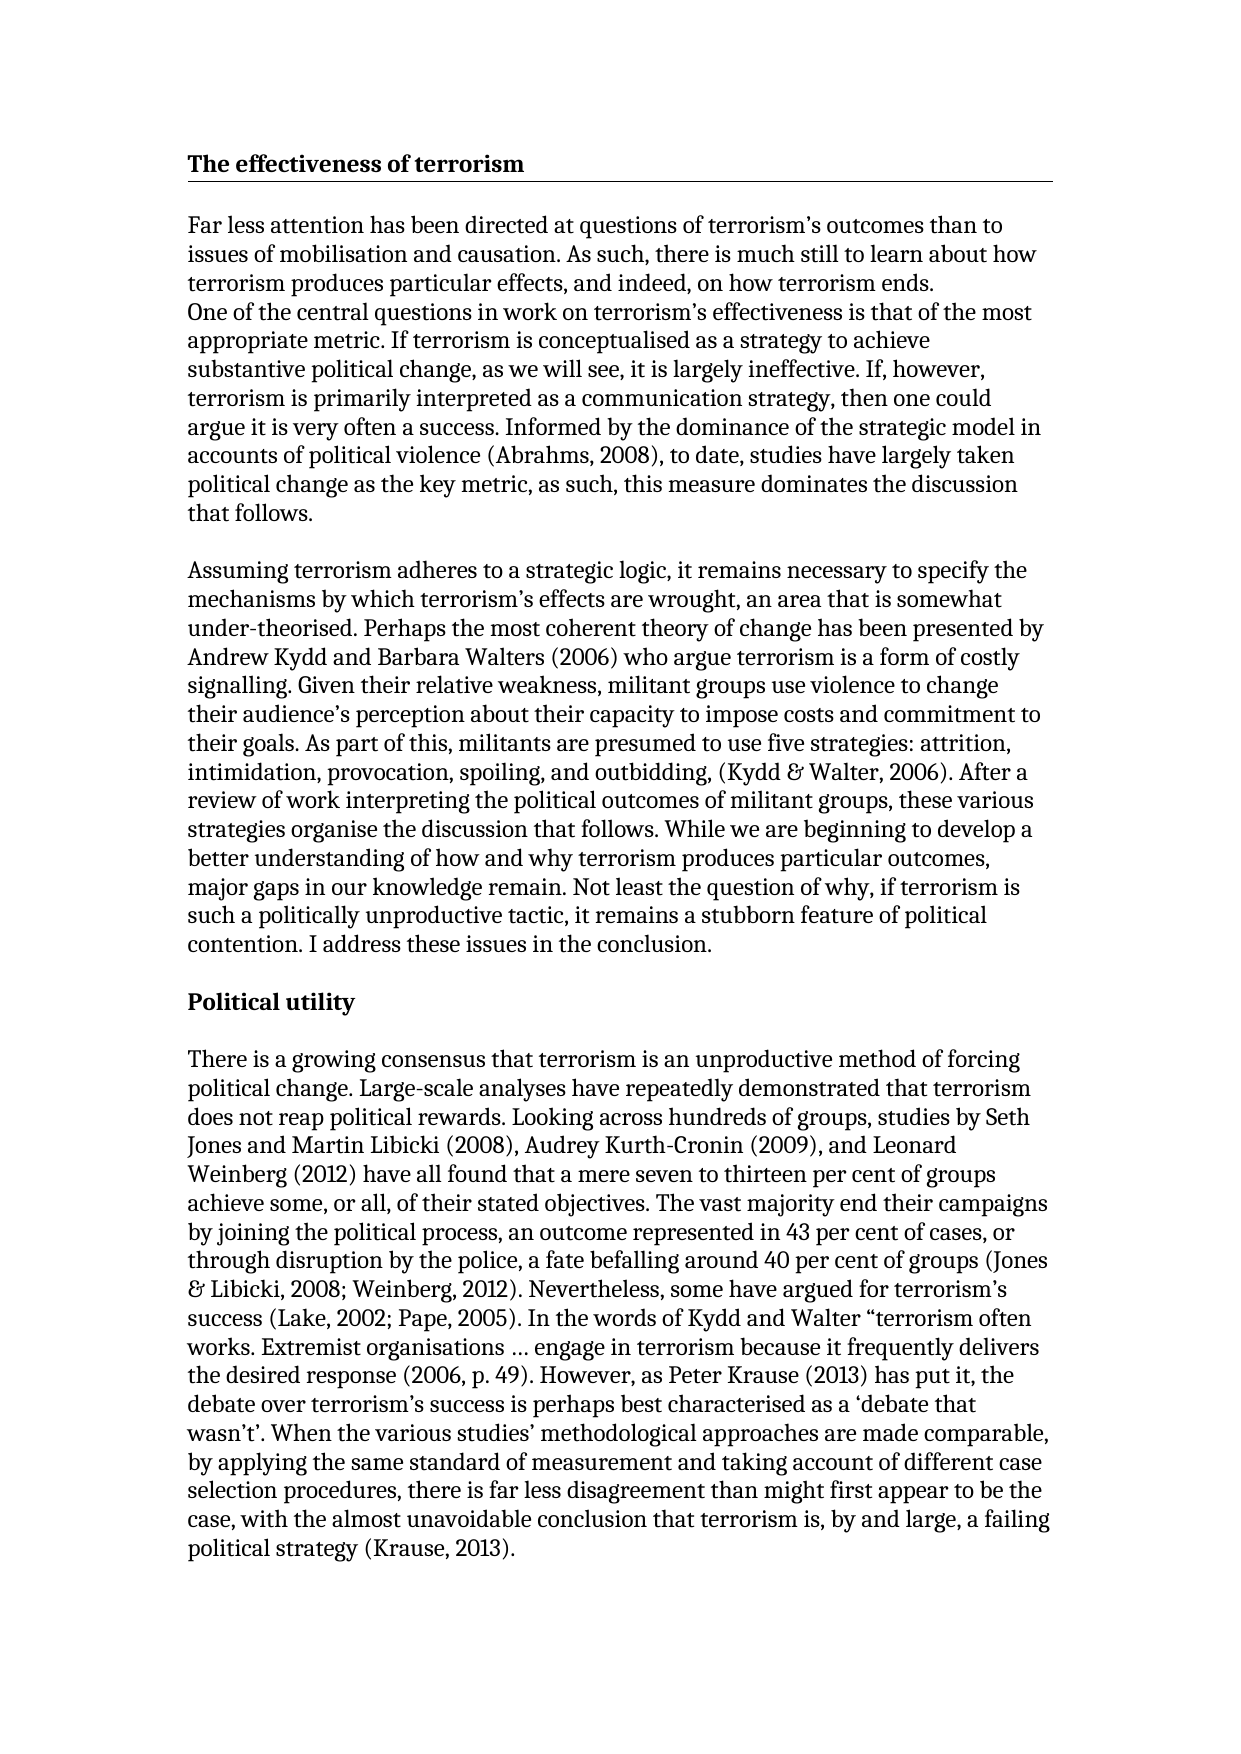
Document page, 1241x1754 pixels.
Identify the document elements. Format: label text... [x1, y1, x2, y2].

text Assuming terrorism adheres to a strategic logic, it remains necessary to specify the mechanisms by which terrorism’s effects are wrought, an area that is somewhat under-theorised. Perhaps the most coherent theory of change has been presented by Andrew Kydd and Barbara Walters (2006) who argue terrorism is a form of costly signalling. Given their relative weakness, militant groups use violence to change their audience’s perception about their capacity to impose costs and commitment to their goals. As part of this, militants are presumed to use five strategies: attrition, intimidation, provocation, spoiling, and outbidding, (Kydd & Walter, 2006). After a review of work interpreting the political outcomes of militant groups, these various strategies organise the discussion that follows. While we are beginning to develop a better understanding of how and why terrorism produces particular outcomes, major gaps in our knowledge remain. Not least the question of why, if terrorism is such a politically unproductive tactic, it remains a stubborn feature of political contention. I address these issues in the conclusion. [187, 556, 1053, 959]
text The effectiveness of terrorism [187, 150, 1053, 182]
text Far less attention has been directed at questions of terrorism’s outcomes than to issues of mobilisation and causation. As such, there is much still to learn about how terrorism produces particular effects, and indeed, on how terrorism ends. [187, 211, 1053, 297]
text One of the central questions in work on terrorism’s effectiveness is that of the most appropriate metric. If terrorism is conceptualised as a strategy to achieve substantive political change, as we will see, it is largely ineffective. If, however, terrorism is primarily interpreted as a communication strategy, then one could argue it is very often a success. Informed by the dominance of the strategic model in accounts of political violence (Abrahms, 2008), to date, studies have largely taken political change as the key metric, as such, this measure dominates the discussion that follows. [187, 297, 1053, 527]
text Political utility [187, 987, 1053, 1016]
text There is a growing consensus that terrorism is an unproductive method of forcing political change. Large-scale analyses have repeatedly demonstrated that terrorism does not reap political rewards. Looking across hundreds of groups, studies by Seth Jones and Martin Libicki (2008), Audrey Kurth-Cronin (2009), and Leonard Weinberg (2012) have all found that a mere seven to thirteen per cent of groups achieve some, or all, of their stated objectives. The vast majority end their campaigns by joining the political process, an outcome represented in 43 per cent of cases, or through disruption by the police, a fate befalling around 40 per cent of groups (Jones & Libicki, 2008; Weinberg, 2012). Nevertheless, some have argued for terrorism’s success (Lake, 2002; Pape, 2005). In the words of Kydd and Walter “terrorism often works. Extremist organisations … engage in terrorism because it frequently delivers the desired response (2006, p. 49). However, as Peter Krause (2013) has put it, the debate over terrorism’s success is perhaps best characterised as a ‘debate that wasn’t’. When the various studies’ methodological approaches are made comparable, by applying the same standard of measurement and taking account of different case selection procedures, there is far less disagreement than might first appear to be the case, with the almost unavoidable conclusion that terrorism is, by and large, a failing political strategy (Krause, 2013). [187, 1045, 1053, 1562]
